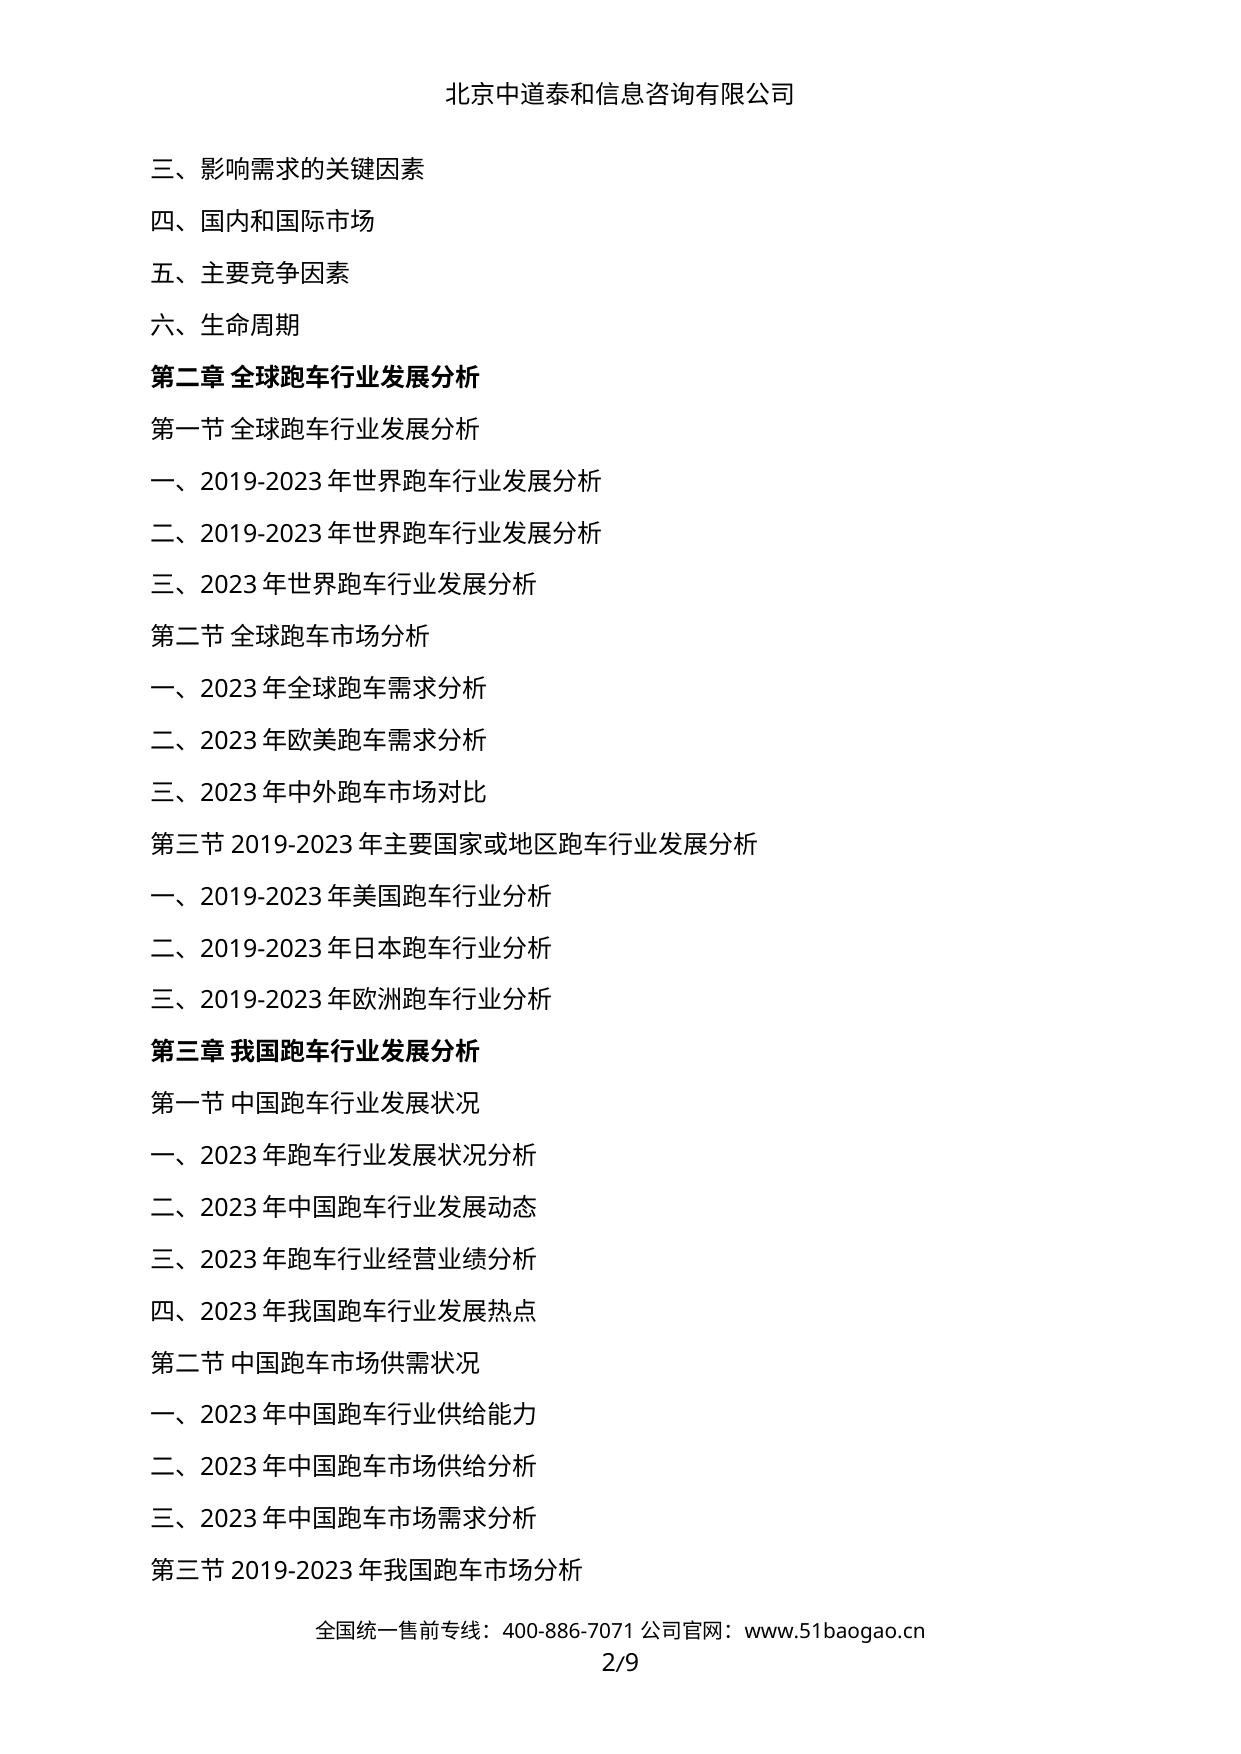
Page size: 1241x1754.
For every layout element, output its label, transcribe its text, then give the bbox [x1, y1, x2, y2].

text 第三节 2019-2023年我国跑车市场分析 [150, 1551, 1090, 1587]
text 三、影响需求的关键因素 [150, 150, 1090, 186]
text 第一节 全球跑车行业发展分析 [150, 409, 1090, 446]
text 三、2023年中外跑车市场对比 [150, 772, 1090, 809]
text 二、2019-2023年世界跑车行业发展分析 [150, 513, 1090, 549]
text 第一节 中国跑车行业发展状况 [150, 1084, 1090, 1120]
text 第二节 全球跑车市场分析 [150, 617, 1090, 653]
text 二、2019-2023年日本跑车行业分析 [150, 928, 1090, 964]
text 三、2023年世界跑车行业发展分析 [150, 565, 1090, 601]
text 二、2023年欧美跑车需求分析 [150, 721, 1090, 757]
text 三、2019-2023年欧洲跑车行业分析 [150, 980, 1090, 1016]
text 六、生命周期 [150, 306, 1090, 342]
text 第三章 我国跑车行业发展分析 [150, 1032, 1090, 1068]
text 第二节 中国跑车市场供需状况 [150, 1343, 1090, 1379]
text 一、2019-2023年世界跑车行业发展分析 [150, 461, 1090, 497]
text 二、2023年中国跑车市场供给分析 [150, 1447, 1090, 1483]
text 四、国内和国际市场 [150, 202, 1090, 238]
text 一、2023年中国跑车行业供给能力 [150, 1395, 1090, 1431]
text 第二章 全球跑车行业发展分析 [150, 357, 1090, 394]
text 三、2023年中国跑车市场需求分析 [150, 1499, 1090, 1535]
text 一、2023年全球跑车需求分析 [150, 669, 1090, 705]
text 四、2023年我国跑车行业发展热点 [150, 1291, 1090, 1327]
text 第三节 2019-2023年主要国家或地区跑车行业发展分析 [150, 824, 1090, 861]
text 三、2023年跑车行业经营业绩分析 [150, 1239, 1090, 1276]
text 二、2023年中国跑车行业发展动态 [150, 1187, 1090, 1224]
text 一、2019-2023年美国跑车行业分析 [150, 876, 1090, 912]
text 一、2023年跑车行业发展状况分析 [150, 1136, 1090, 1172]
text 五、主要竞争因素 [150, 254, 1090, 290]
